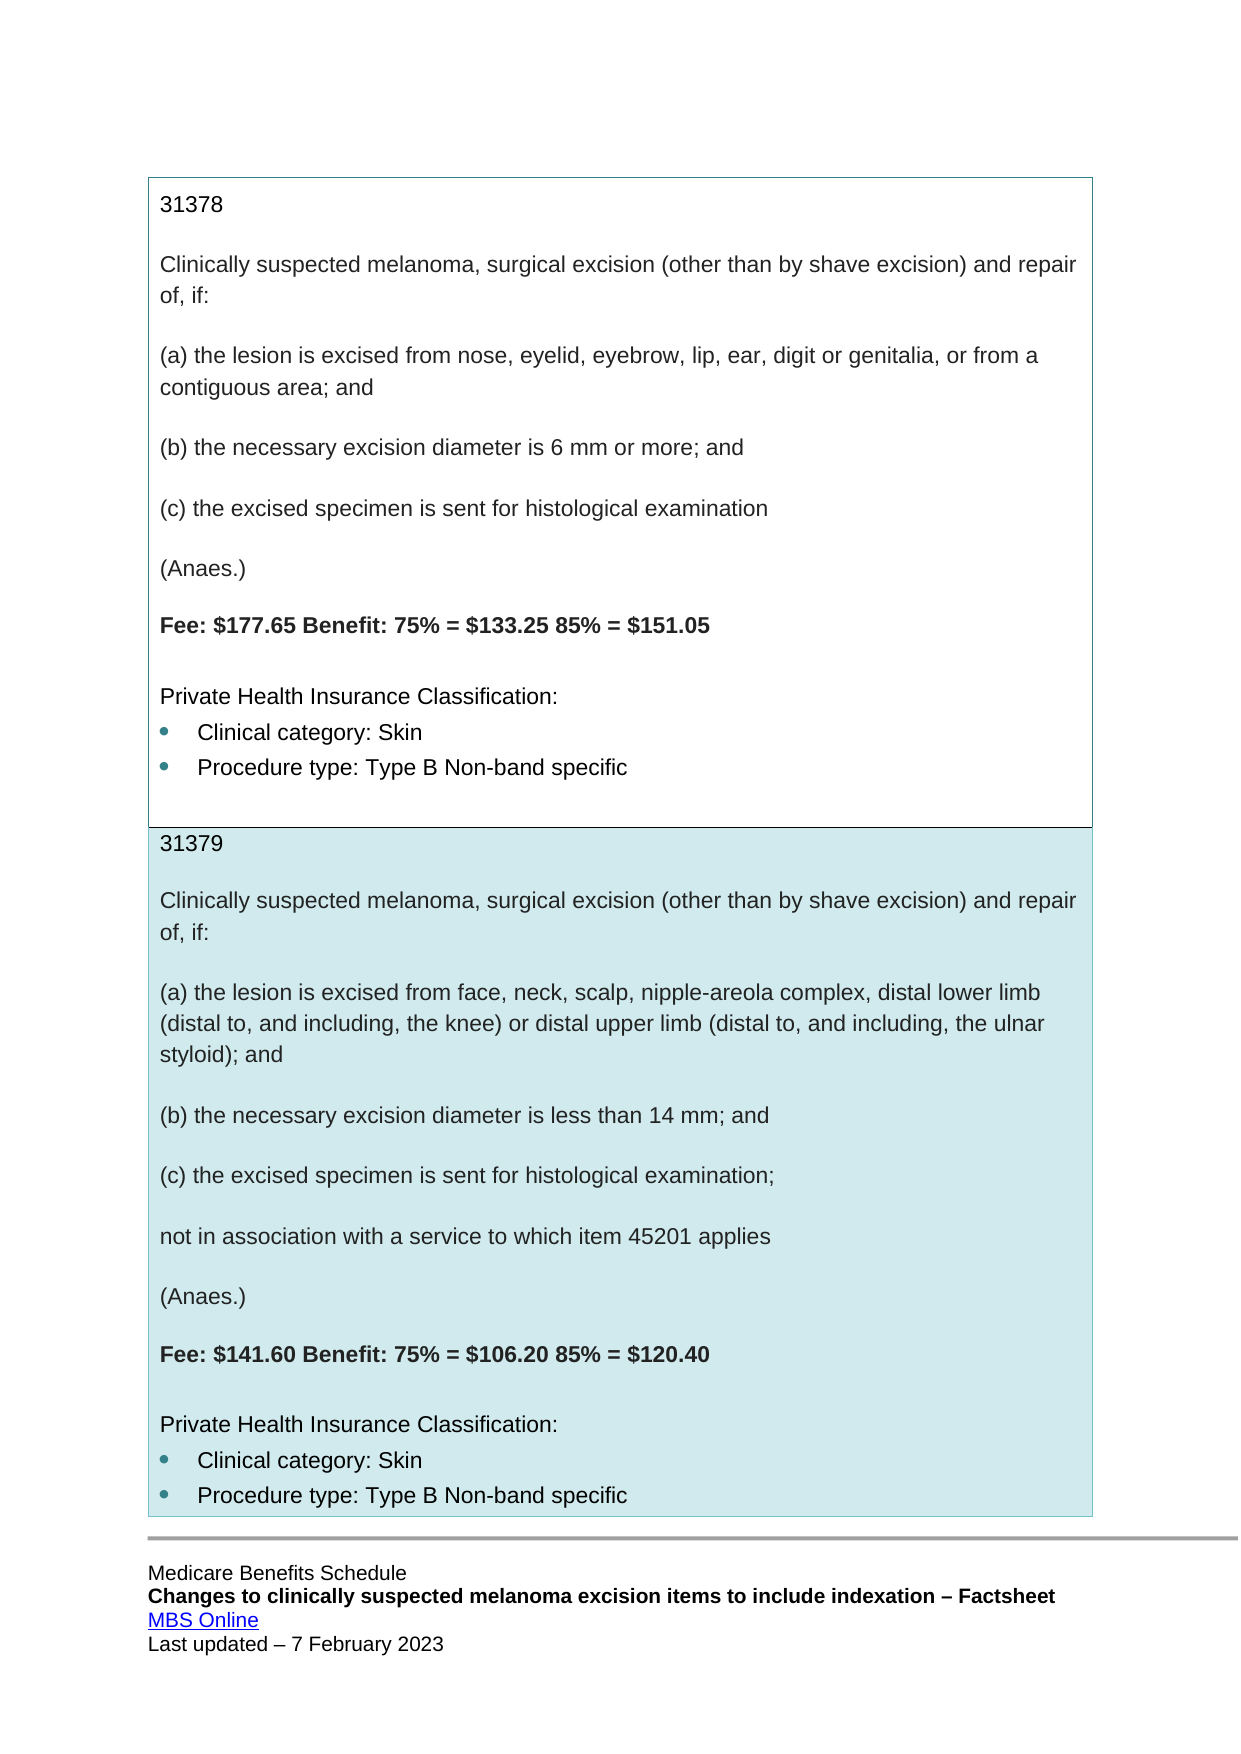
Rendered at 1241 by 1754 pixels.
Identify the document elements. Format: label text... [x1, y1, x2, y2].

table_cell 31379 Clinically suspected melanoma, surgical excision (other than by shave excision) and repair of, if: (a) the lesion is excised from face, neck, scalp, nipple-areola complex, distal lower limb (distal to, and including, the knee) or distal upper limb (distal to, and including, the ulnar styloid); and (b) the necessary excision diameter is less than 14 mm; and (c) the excised specimen is sent for histological examination; not in association with a service to which item 45201 applies (Anaes.) Fee: $141.60 Benefit: 75% = $106.20 85% = $120.40 Private Health Insurance Classification: Clinical category: Skin Procedure type: Type B Non-band specific [149, 828, 1092, 1516]
table_header 31378 Clinically suspected melanoma, surgical excision (other than by shave excision) and repair of, if: (a) the lesion is excised from nose, eyelid, eyebrow, lip, ear, digit or genitalia, or from a contiguous area; and (b) the necessary excision diameter is 6 mm or more; and (c) the excised specimen is sent for histological examination (Anaes.) Fee: $177.65 Benefit: 75% = $133.25 85% = $151.05 Private Health Insurance Classification: Clinical category: Skin Procedure type: Type B Non-band specific [149, 178, 1092, 827]
